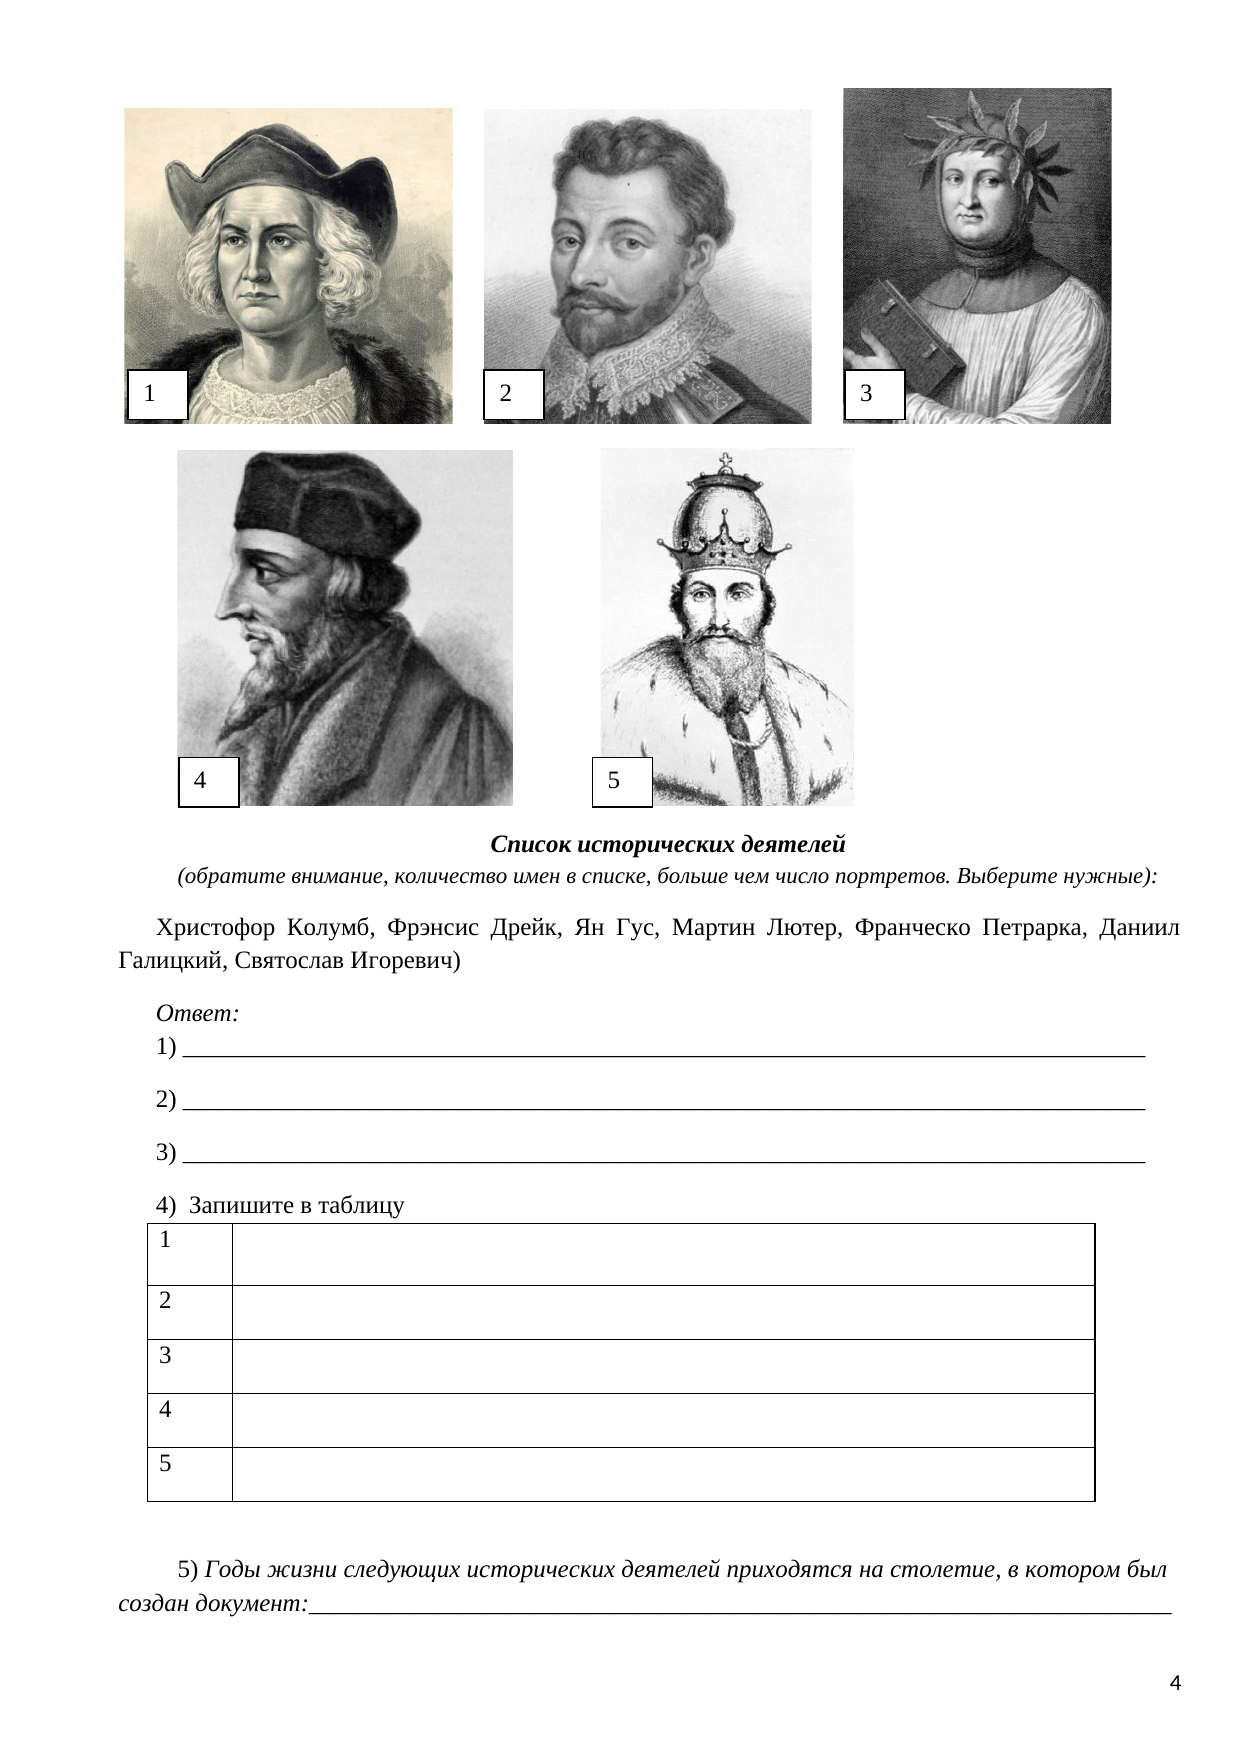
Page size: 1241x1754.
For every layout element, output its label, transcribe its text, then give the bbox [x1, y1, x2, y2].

text Список исторических деятелей [118, 829, 1181, 857]
table_header 1 [148, 1224, 232, 1284]
table_header [233, 1224, 1094, 1284]
text 2) _____________________________________________________________________________ [118, 1084, 1181, 1113]
text 3) _____________________________________________________________________________ [118, 1137, 1181, 1166]
text Христофор Колумб, Фрэнсис Дрейк, Ян Гус, Мартин Лютер, Франческо Петрарка, Даниил Галицкий, Святослав Игоревич) [118, 912, 1181, 974]
text 5) Годы жизни следующих исторических деятелей приходятся на столетие, в котором был создан документ:_____________________________________________________________________ [118, 1554, 1181, 1616]
picture [600, 448, 854, 806]
table_cell [233, 1340, 1094, 1393]
text (обратите внимание, количество имен в списке, больше чем число портретов. Выберите нужные): [118, 862, 1181, 888]
table_cell [233, 1286, 1094, 1339]
table_cell 4 [148, 1394, 232, 1447]
text 4) Запишите в таблицу [118, 1190, 1181, 1219]
picture [484, 109, 812, 424]
table_cell 5 [148, 1448, 232, 1501]
text 1) _____________________________________________________________________________ [118, 1031, 1181, 1060]
picture [843, 88, 1112, 424]
table_cell [233, 1448, 1094, 1501]
picture [124, 108, 453, 424]
picture [177, 450, 513, 806]
text Ответ: [118, 998, 1181, 1027]
table_cell 3 [148, 1340, 232, 1393]
table_cell [233, 1394, 1094, 1447]
table_cell 2 [148, 1286, 232, 1339]
